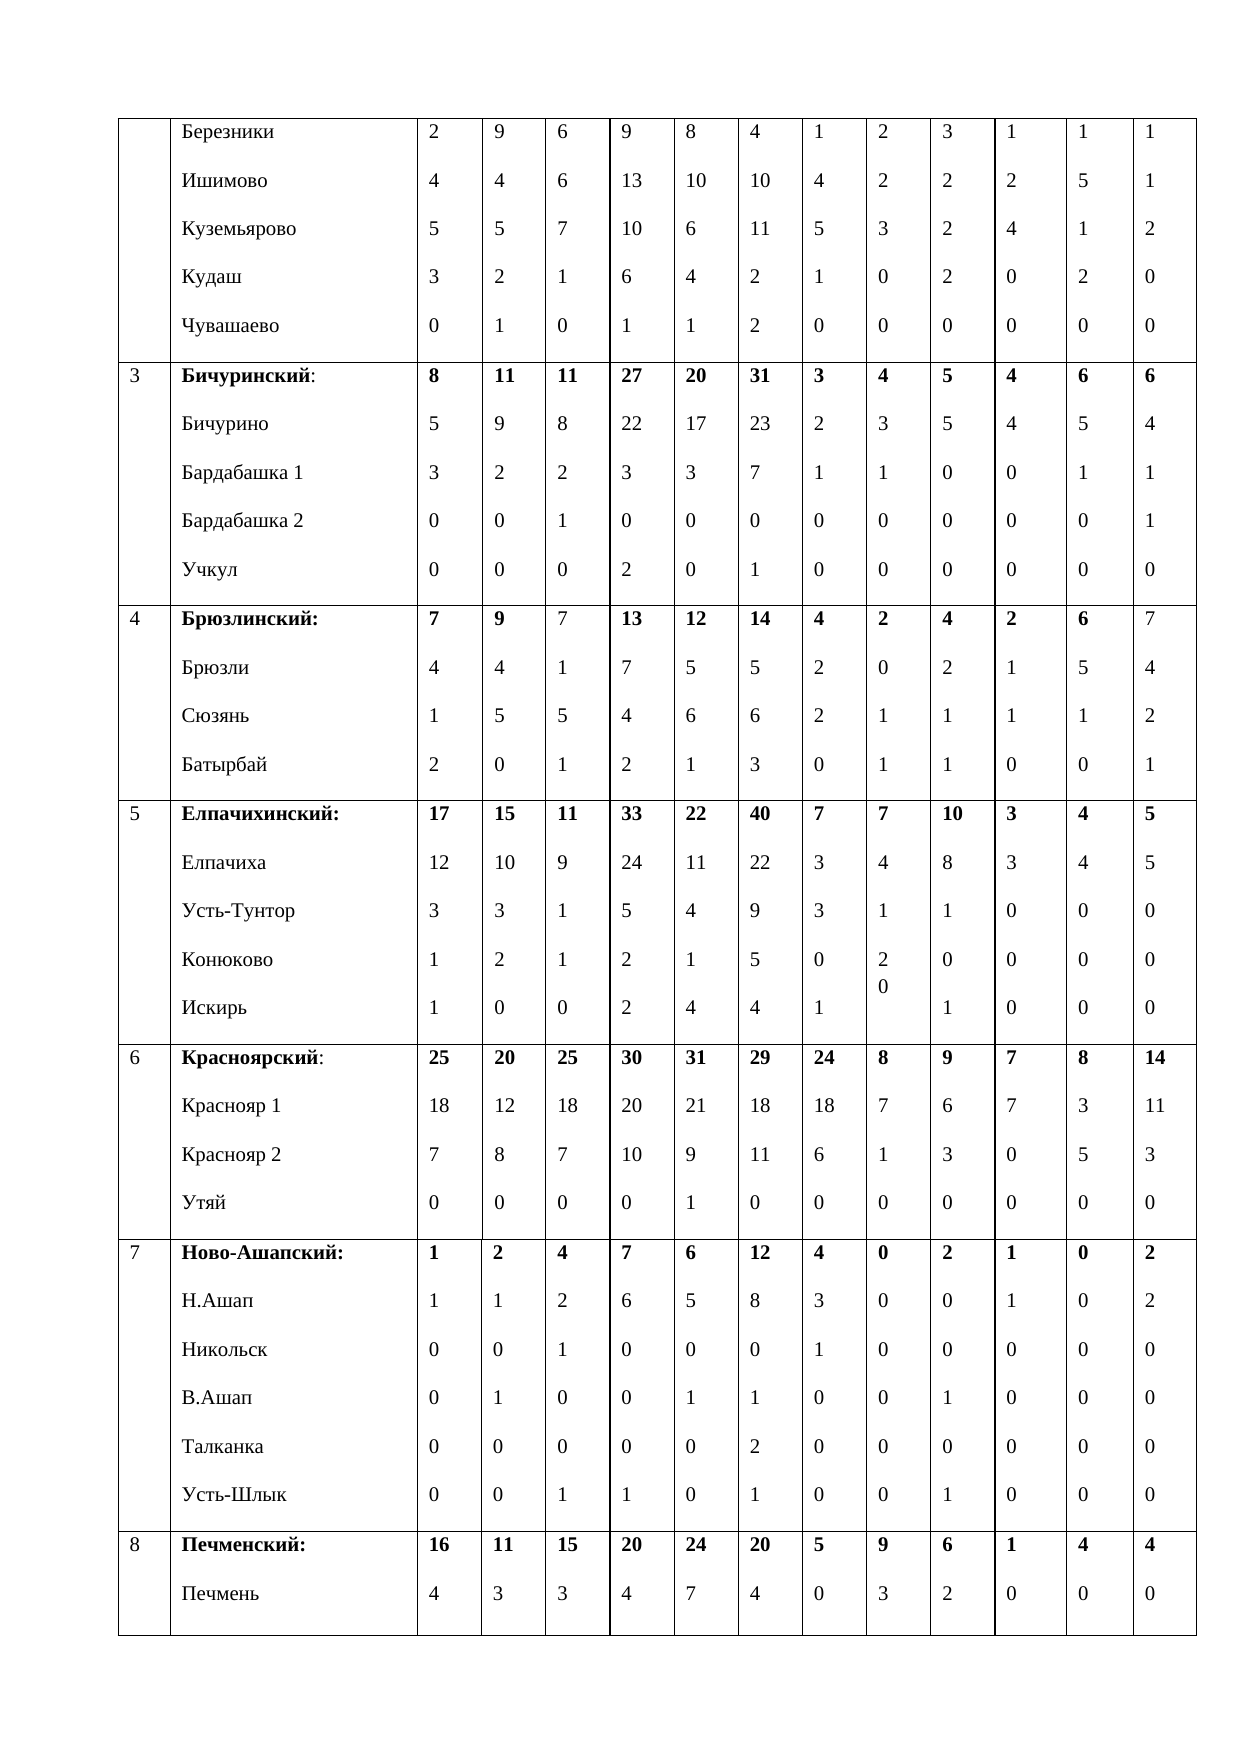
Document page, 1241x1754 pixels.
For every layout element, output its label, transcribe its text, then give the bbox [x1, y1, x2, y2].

table_cell 11 1 4 5 1 0 [803, 119, 866, 362]
table_cell 9 4 5 0 [483, 606, 545, 800]
table_cell 22 11 4 1 4 [675, 801, 738, 1044]
table_cell 2 1 1 0 [996, 606, 1066, 800]
table_cell 2 [119, 119, 170, 362]
table_cell Ново-Ашапский: Н.Ашап Никольск В.Ашап Талканка Усть-Шлык [171, 1240, 417, 1531]
table_cell Бичуринский: Бичурино Бардабашка 1 Бардабашка 2 Учкул [171, 363, 417, 605]
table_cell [171, 1532, 417, 1635]
table_cell 12 5 6 1 [675, 606, 738, 800]
table_cell 30 20 10 0 [611, 1045, 674, 1239]
table_cell 31 21 9 1 [675, 1045, 738, 1239]
table_cell 24 18 6 0 [803, 1045, 866, 1239]
table_cell 5 0 4 0 0 0 1 0 [803, 1532, 866, 1635]
table_cell 9 6 3 0 [931, 1045, 994, 1239]
table_cell 7 2 2 3 0 0 [867, 119, 930, 362]
table_cell 4 2 1 1 [931, 606, 994, 800]
table_cell 7 4 1 2 0 [867, 801, 930, 1044]
table_cell 7 1 2 4 0 0 [996, 119, 1066, 362]
table_cell 5 5 0 0 0 [1134, 801, 1196, 1044]
table_cell 17 12 3 1 1 [418, 801, 482, 1044]
table_cell 4 [119, 606, 170, 800]
table_cell 11 9 1 1 0 [546, 801, 609, 1044]
table_cell 8 7 1 0 [867, 1045, 930, 1239]
table_cell 7 4 2 1 [1134, 606, 1196, 800]
table_cell 11 3 4 2 0 2 0 0 [482, 1532, 545, 1635]
table_cell 29 8 10 6 4 1 [675, 119, 738, 362]
table_cell 0 0 0 0 0 0 [1067, 1240, 1133, 1531]
table_cell 9 3 4 1 0 0 0 1 [867, 1532, 930, 1635]
table_cell 40 22 9 5 4 [739, 801, 802, 1044]
table_cell 20 12 8 0 [483, 1045, 545, 1239]
table_cell 7 7 0 0 [996, 1045, 1066, 1239]
table_cell 1 1 0 0 0 0 [996, 1240, 1066, 1531]
table_cell 25 18 7 0 [418, 1045, 482, 1239]
table_cell 6 2 2 0 0 0 1 1 [931, 1532, 994, 1635]
table_cell 6 5 1 0 [1067, 606, 1133, 800]
table_cell 0 0 0 0 0 0 [867, 1240, 930, 1531]
table_cell 4 0 3 0 0 0 0 1 [1067, 1532, 1133, 1635]
table_cell 11 8 2 1 0 [546, 363, 609, 605]
table_cell 4 0 1 1 0 1 1 0 [1134, 1532, 1196, 1635]
table_cell 5 [119, 801, 170, 1044]
table_cell 6 4 1 1 0 [1134, 363, 1196, 605]
table_cell 9 3 2 2 2 0 [931, 119, 994, 362]
table_cell Елпачихинский: Елпачиха Усть-Тунтор Конюково Искирь [171, 801, 417, 1044]
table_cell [171, 119, 417, 362]
table_cell 6 [119, 1045, 170, 1239]
table_cell 7 6 0 0 0 1 [611, 1240, 674, 1531]
table_cell 16 4 5 3 0 3 1 0 [418, 1532, 481, 1635]
table_cell 4 1 1 2 0 0 [1134, 119, 1196, 362]
table_cell 4 2 1 0 0 1 [546, 1240, 609, 1531]
table_cell 14 11 3 0 [1134, 1045, 1196, 1239]
table_cell 4 4 0 0 0 [1067, 801, 1133, 1044]
table_cell 7 [119, 1240, 170, 1531]
table_cell 27 22 3 0 2 [611, 363, 674, 605]
table_cell 33 24 5 2 2 [611, 801, 674, 1044]
table_cell 20 6 6 7 1 0 [546, 119, 609, 362]
table_cell 9 1 5 1 2 0 [1067, 119, 1133, 362]
table_cell 11 9 2 0 0 [483, 363, 545, 605]
table_cell 3 [119, 363, 170, 605]
table_cell 25 18 7 0 [546, 1045, 609, 1239]
table_cell 4 3 1 0 0 0 [803, 1240, 866, 1531]
table_cell 4 2 2 0 [803, 606, 866, 800]
table_cell 20 4 8 2 1 3 1 1 [611, 1532, 674, 1635]
table_cell 4 3 1 0 0 [867, 363, 930, 605]
table_cell 7 1 5 1 [546, 606, 609, 800]
table_cell 20 4 9 2 2 0 3 0 [739, 1532, 802, 1635]
table_cell 3 2 1 0 0 [803, 363, 866, 605]
table_cell 2 0 0 1 0 1 [931, 1240, 994, 1531]
table_cell 2 0 1 1 [867, 606, 930, 800]
table_cell 6 5 1 0 0 [1067, 363, 1133, 605]
table_cell 8 3 5 0 [1067, 1045, 1133, 1239]
table_cell 15 10 3 2 0 [483, 801, 545, 1044]
table_cell Брюзлинский: Брюзли Сюзянь Батырбай [171, 606, 417, 800]
table_cell 20 17 3 0 0 [675, 363, 738, 605]
table_cell 10 8 1 0 1 [931, 801, 994, 1044]
table_cell 24 7 9 3 1 1 2 1 [675, 1532, 738, 1635]
table_cell 7 3 3 0 1 [803, 801, 866, 1044]
table_cell 31 23 7 0 1 [739, 363, 802, 605]
table_cell Красноярский: Краснояр 1 Краснояр 2 Утяй [171, 1045, 417, 1239]
table_cell 7 4 1 2 [418, 606, 482, 800]
table_cell 14 2 4 5 3 0 [418, 119, 482, 362]
table_cell 2 1 0 1 0 0 [482, 1240, 545, 1531]
table_cell 13 7 4 2 [611, 606, 674, 800]
table_cell 29 4 10 11 2 2 [739, 119, 802, 362]
table_cell 8 [119, 1532, 170, 1635]
table_cell 5 5 0 0 0 [931, 363, 994, 605]
table_cell 6 5 0 1 0 0 [675, 1240, 738, 1531]
table_cell 1 1 0 0 0 0 [418, 1240, 481, 1531]
table_cell 29 18 11 0 [739, 1045, 802, 1239]
table_cell 12 8 0 1 2 1 [739, 1240, 802, 1531]
table_cell 3 3 0 0 0 [996, 801, 1066, 1044]
table_cell 14 5 6 3 [739, 606, 802, 800]
table_cell 4 4 0 0 0 [996, 363, 1066, 605]
table_cell 21 9 4 5 2 1 [483, 119, 545, 362]
table_cell 2 2 0 0 0 0 [1134, 1240, 1196, 1531]
table_cell 1 0 0 1 0 0 0 0 [996, 1532, 1066, 1635]
table_cell 8 5 3 0 0 [418, 363, 482, 605]
table_cell 39 9 13 10 6 1 [611, 119, 674, 362]
table_cell 15 3 8 2 0 0 2 0 [546, 1532, 609, 1635]
